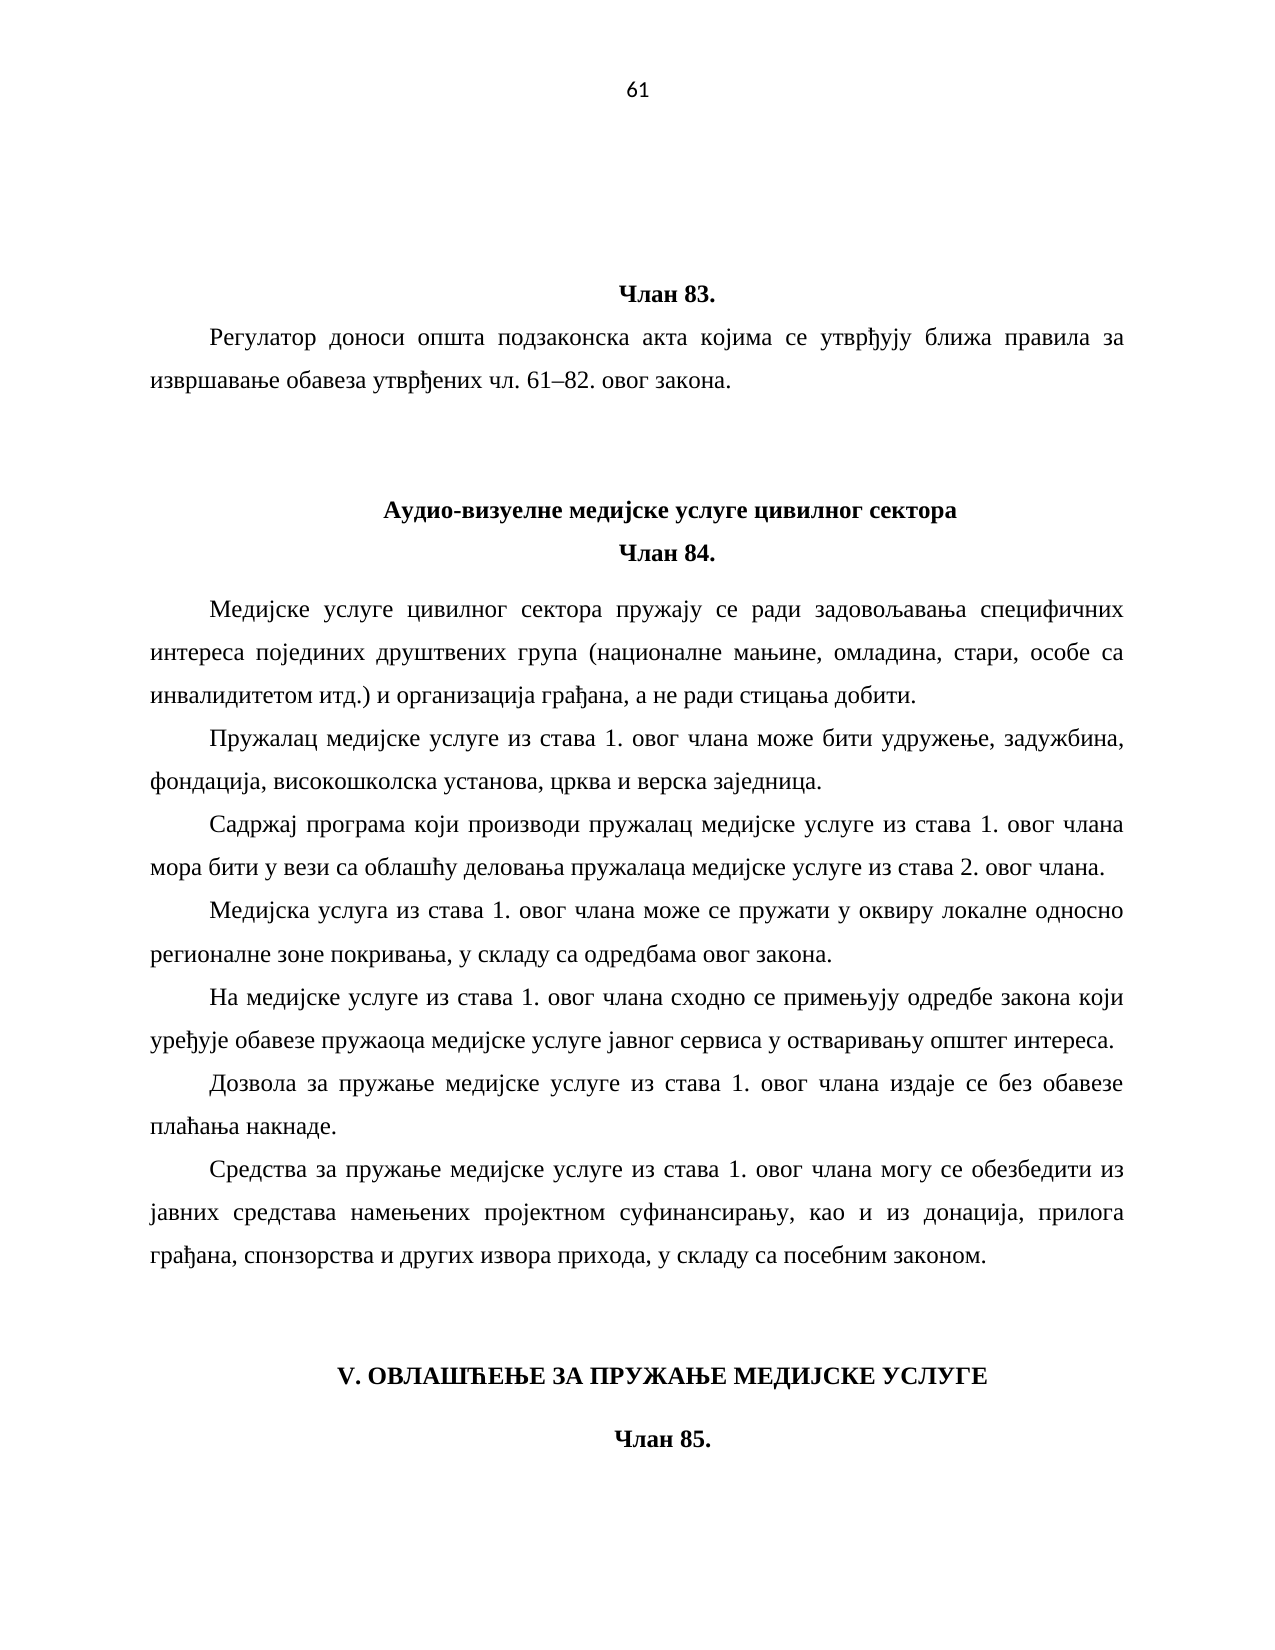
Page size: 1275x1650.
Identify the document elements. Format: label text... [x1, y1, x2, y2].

text Дозвола за пружање медијске услуге из става 1. овог члана издаје се без обавезе плаћања накнаде. [150, 1068, 1125, 1140]
text На медијске услуге из става 1. овог члана сходно се примењују одредбе закона који уређује обавезе пружаоца медијске услуге јавног сервиса у остваривању општег интереса. [150, 982, 1125, 1054]
text Члан 83. [150, 279, 1125, 308]
text Медијске услуге цивилног сектора пружају се ради задовољавања специфичних интереса појединих друштвених група (националне мањине, омладина, стари, особе са инвалидитетом итд.) и организација грађана, а не ради стицања добити. [150, 594, 1125, 709]
text Члан 85. [150, 1424, 1125, 1453]
text Aудио-визуелне медијске услуге цивилног сектора [150, 495, 1125, 524]
text V. ОВЛАШЋЕЊЕ ЗА ПРУЖАЊЕ МЕДИЈСКЕ УСЛУГЕ [150, 1361, 1125, 1390]
text Члан 84. [150, 538, 1125, 567]
text Садржај програма који производи пружалац медијске услуге из става 1. овог члана мора бити у вези са облашћу деловања пружалаца медијске услуге из става 2. овог члана. [150, 809, 1125, 881]
text Медијска услуга из става 1. овог члана може се пружати у оквиру локалне односно регионалне зоне покривања, у складу са одредбама овог закона. [150, 896, 1125, 967]
text Регулатор доноси општа подзаконска акта којима се утврђују ближа правила за извршавање обавеза утврђених чл. 61–82. овог закона. [150, 322, 1125, 394]
text Средства за пружање медијске услуге из става 1. овог члана могу се обезбедити из јавних средстава намењених пројектном суфинансирању, као и из донација, прилога грађана, спонзорства и других извора прихода, у складу са посебним законом. [150, 1154, 1125, 1269]
text Пружалац медијске услуге из става 1. овог члана може бити удружење, задужбина, фондација, високошколска установа, црква и верска заједница. [150, 723, 1125, 795]
